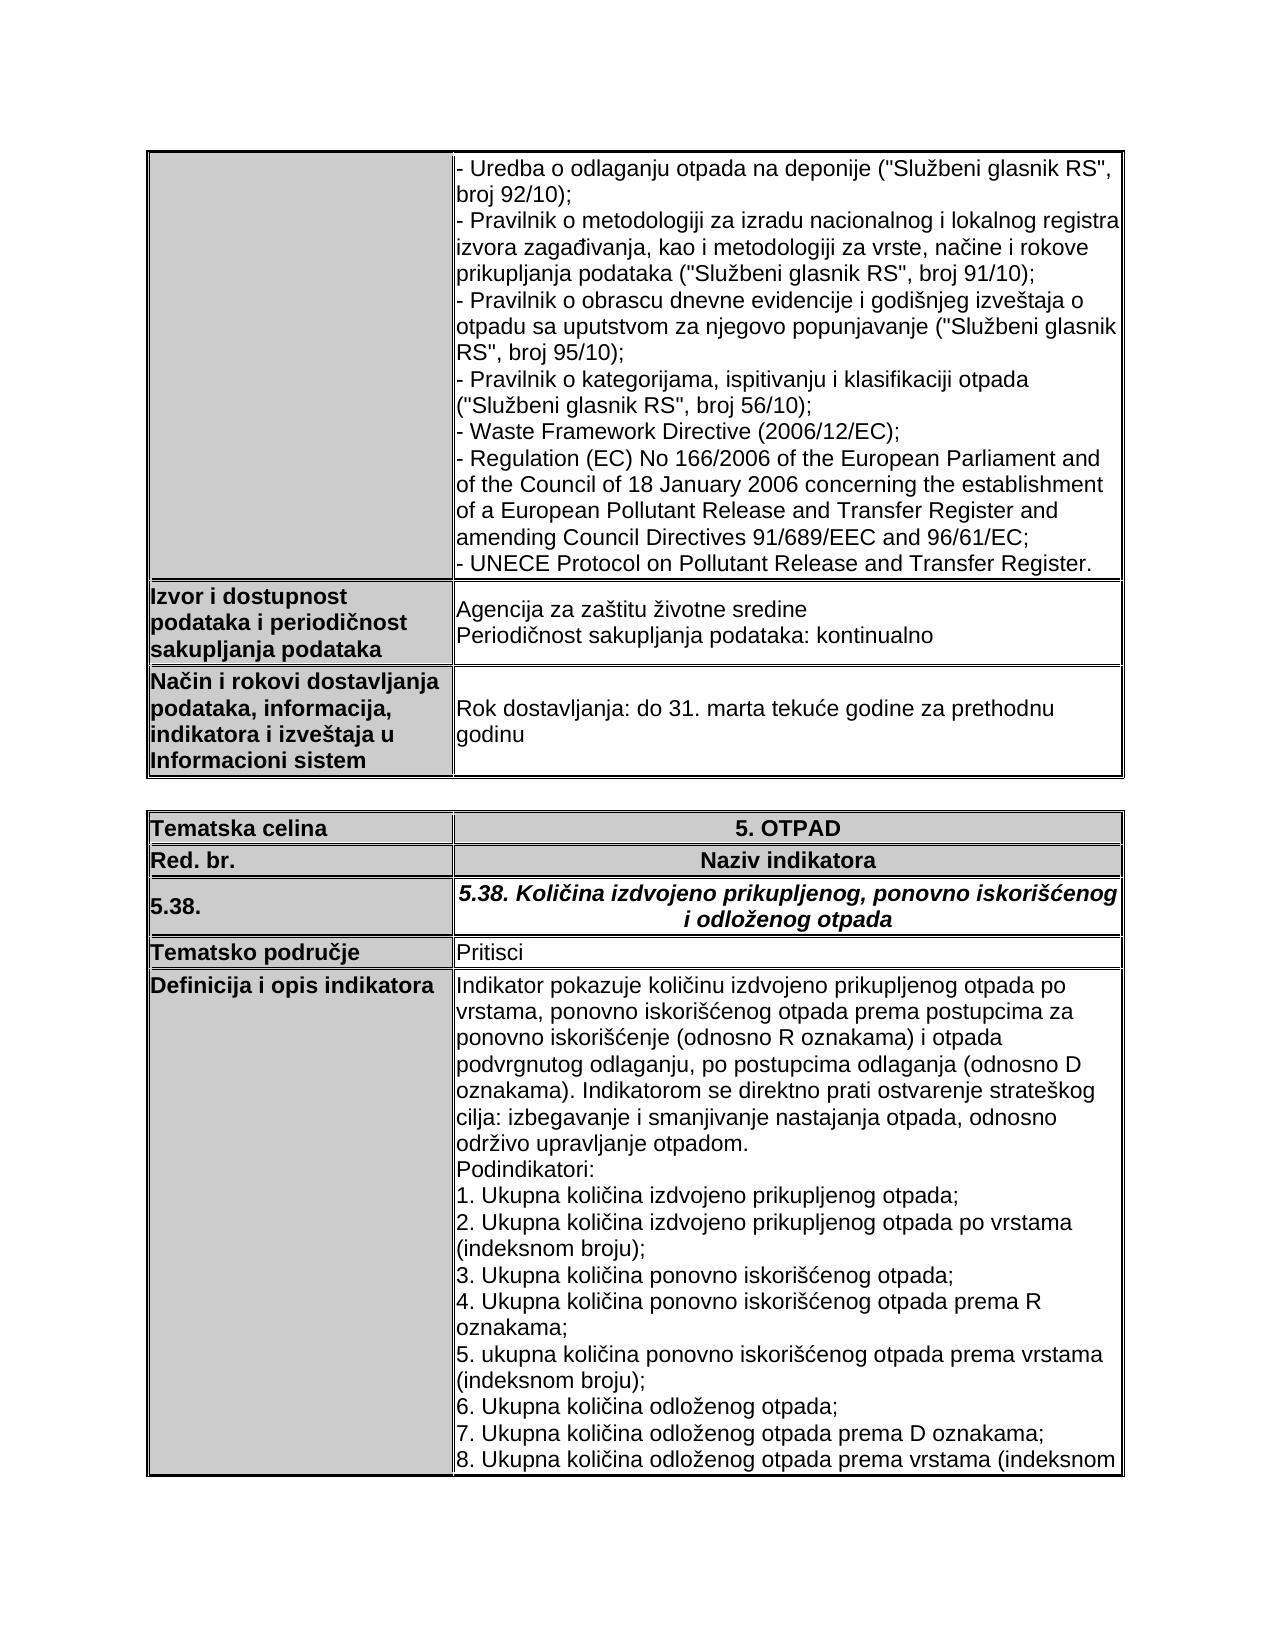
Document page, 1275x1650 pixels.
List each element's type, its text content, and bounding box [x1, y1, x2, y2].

table_header 5. OTPAD [454, 813, 1121, 842]
table_cell Naziv indikatora [455, 843, 1122, 875]
table_cell Način i rokovi dostavljanja podataka, informacija, indikatora i izveštaja u Informacioni sistem [150, 664, 453, 775]
table_cell 5.38. Količina izdvojeno prikupljenog, ponovno iskorišćenog i odloženog otpada [455, 875, 1122, 934]
table_cell Rok dostavljanja: do 31. marta tekuće godine za prethodnu godinu [454, 664, 1122, 775]
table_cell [454, 967, 1123, 1474]
table_cell Tematsko područje [150, 934, 452, 967]
table_cell Red. br. [150, 843, 452, 875]
table_cell 5.38. [150, 875, 452, 934]
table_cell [454, 153, 1121, 578]
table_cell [148, 967, 453, 1474]
table_cell Pritisci [455, 934, 1122, 967]
table_cell Agencija za zaštitu životne sredine Periodičnost sakupljanja podataka: kontinualno [455, 578, 1122, 663]
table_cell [150, 153, 453, 578]
table_cell Izvor i dostupnost podataka i periodičnost sakupljanja podataka [150, 578, 452, 663]
table_header Tematska celina [150, 813, 453, 842]
